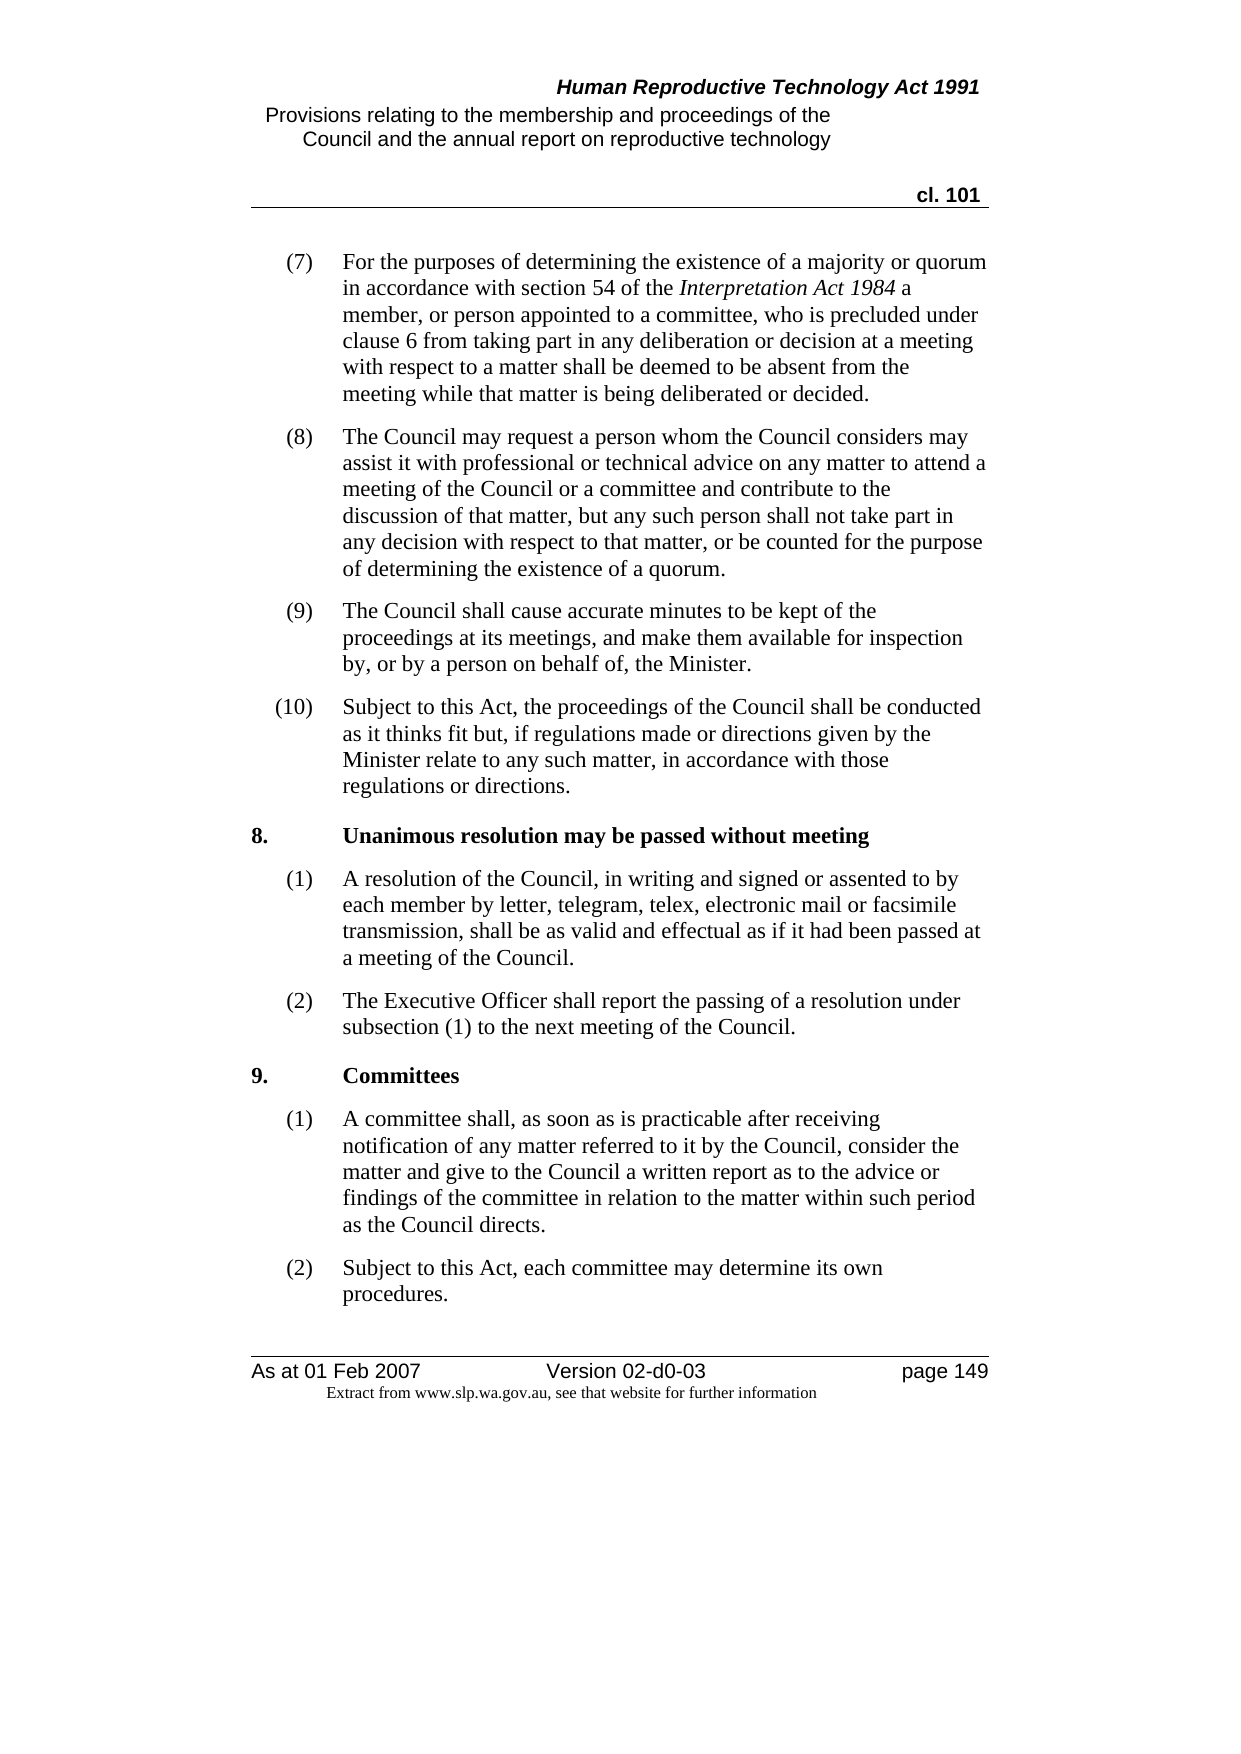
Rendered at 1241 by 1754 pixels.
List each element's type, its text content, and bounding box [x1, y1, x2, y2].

text (7) For the purposes of determining the existence of a majority or quorum in accordance with section 54 of the Interpretation Act 1984 a member, or person appointed to a committee, who is precluded under clause 6 from taking part in any deliberation or decision at a meeting with respect to a matter shall be deemed to be absent from the meeting while that matter is being deliberated or decided. [251, 248, 989, 406]
text (1) A committee shall, as soon as is practicable after receiving notification of any matter referred to it by the Council, consider the matter and give to the Council a written report as to the advice or findings of the committee in relation to the matter within such period as the Council directs. [251, 1105, 989, 1237]
text (8) The Council may request a person whom the Council considers may assist it with professional or technical advice on any matter to attend a meeting of the Council or a committee and contribute to the discussion of that matter, but any such person shall not take part in any decision with respect to that matter, or be counted for the purpose of determining the existence of a quorum. [251, 423, 989, 581]
text (10) Subject to this Act, the proceedings of the Council shall be conducted as it thinks fit but, if regulations made or directions given by the Minister relate to any such matter, in accordance with those regulations or directions. [251, 693, 989, 799]
subtitle 9. Committees [251, 1062, 989, 1089]
text (2) Subject to this Act, each committee may determine its own procedures. [251, 1254, 989, 1307]
text (1) A resolution of the Council, in writing and signed or assented to by each member by letter, telegram, telex, electronic mail or facsimile transmission, shall be as valid and effectual as if it had been passed at a meeting of the Council. [251, 865, 989, 970]
subtitle 8. Unanimous resolution may be passed without meeting [251, 822, 989, 848]
text (9) The Council shall cause accurate minutes to be kept of the proceedings at its meetings, and make them available for inspection by, or by a person on behalf of, the Minister. [251, 598, 989, 677]
text (2) The Executive Officer shall report the passing of a resolution under subsection (1) to the next meeting of the Council. [251, 987, 989, 1039]
